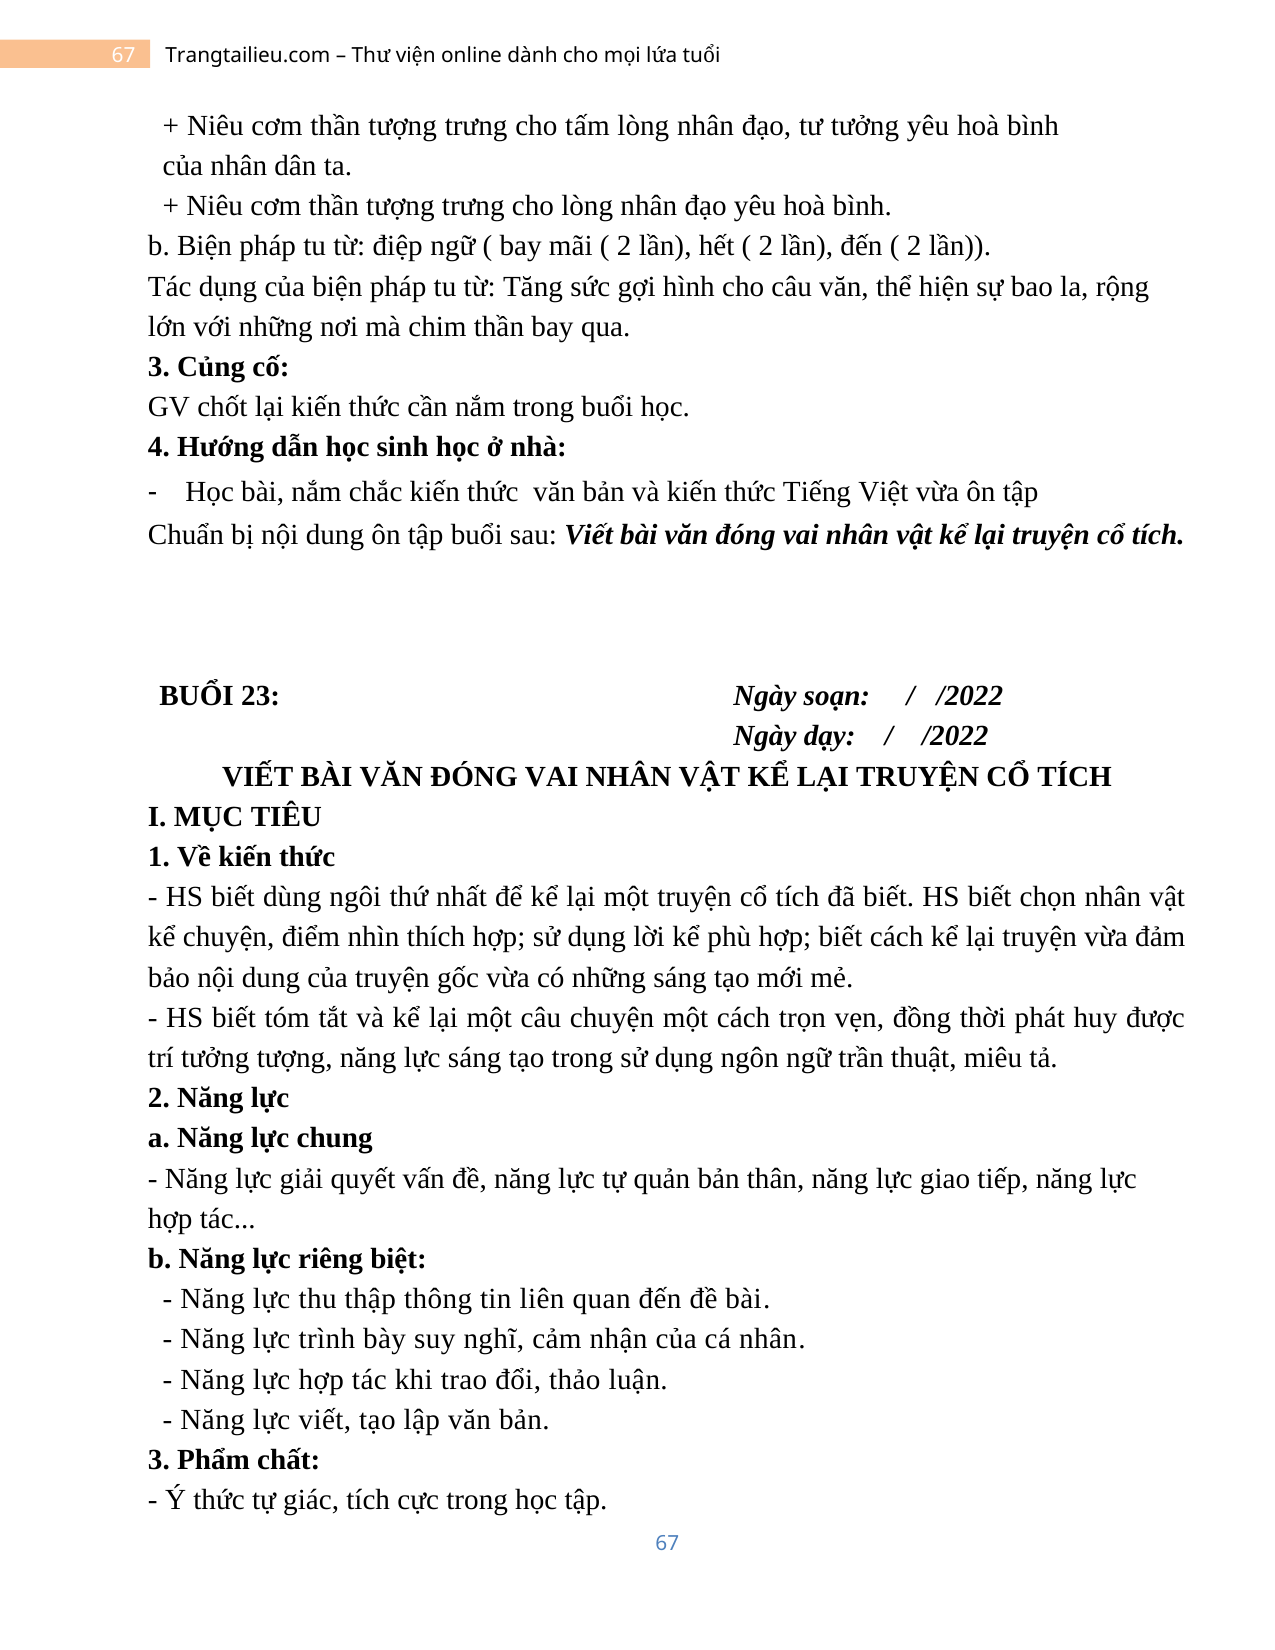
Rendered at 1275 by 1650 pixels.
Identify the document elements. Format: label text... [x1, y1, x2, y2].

text a. Năng lực chung [148, 1121, 1186, 1154]
text Tác dụng của biện pháp tu từ: Tăng sức gợi hình cho câu văn, thể hiện sự bao la, rộng lớn với những nơi mà chim thần bay qua. [148, 269, 1181, 342]
text b. Biện pháp tu từ: điệp ngữ ( bay mãi ( 2 lần), hết ( 2 lần), đến ( 2 lần)). [148, 228, 1181, 262]
text + Niêu cơm thần tượng trưng cho lòng nhân đạo yêu hoà bình. [162, 188, 1186, 222]
text 3. Củng cố: [148, 349, 1186, 383]
list Học bài, nắm chắc kiến thức văn bản và kiến thức Tiếng Việt vừa ôn tập [148, 470, 1186, 509]
text - Năng lực viết, tạo lập văn bản. [148, 1402, 1186, 1436]
text - HS biết tóm tắt và kể lại một câu chuyện một cách trọn vẹn, đồng thời phát huy được trí tưởng tượng, năng lực sáng tạo trong sử dụng ngôn ngữ trần thuật, miêu tả. [148, 1000, 1186, 1074]
text 3. Phẩm chất: [148, 1442, 1186, 1476]
text 4. Hướng dẫn học sinh học ở nhà: [148, 429, 1186, 463]
text 1. Về kiến thức [148, 839, 1186, 873]
text - Năng lực trình bày suy nghĩ, cảm nhận của cá nhân. [148, 1322, 1186, 1355]
text b. Năng lực riêng biệt: [148, 1241, 1186, 1275]
text - HS biết dùng ngôi thứ nhất để kể lại một truyện cổ tích đã biết. HS biết chọn nhân vật kể chuyện, điểm nhìn thích hợp; sử dụng lời kể phù hợp; biết cách kể lại truyện vừa đảm bảo nội dung của truyện gốc vừa có những sáng tạo mới mẻ. [148, 879, 1186, 993]
text I. MỤC TIÊU [148, 799, 1186, 832]
text + Niêu cơm thần tượng trưng cho tấm lòng nhân đạo, tư tưởng yêu hoà bình của nhân dân ta. [162, 108, 1060, 182]
table_header BUỔI 23: [148, 678, 576, 759]
text GV chốt lại kiến thức cần nắm trong buổi học. [148, 389, 1186, 423]
list Chuẩn bị nội dung ôn tập buổi sau: Viết bài văn đóng vai nhân vật kể lại truyện cổ tích. [148, 517, 1186, 551]
text 2. Năng lực [148, 1080, 1186, 1114]
table_header Ngày soạn: / /2022 Ngày dạy: / /2022 [576, 678, 1183, 759]
text - Năng lực hợp tác khi trao đổi, thảo luận. [148, 1362, 1186, 1395]
text VIẾT BÀI VĂN ĐÓNG VAI NHÂN VẬT KỂ LẠI TRUYỆN CỔ TÍCH [148, 759, 1186, 792]
text - Ý thức tự giác, tích cực trong học tập. [148, 1482, 1186, 1516]
text - Năng lực giải quyết vấn đề, năng lực tự quản bản thân, năng lực giao tiếp, năng lực hợp tác... [148, 1161, 1186, 1234]
text - Năng lực thu thập thông tin liên quan đến đề bài. [148, 1281, 1186, 1315]
